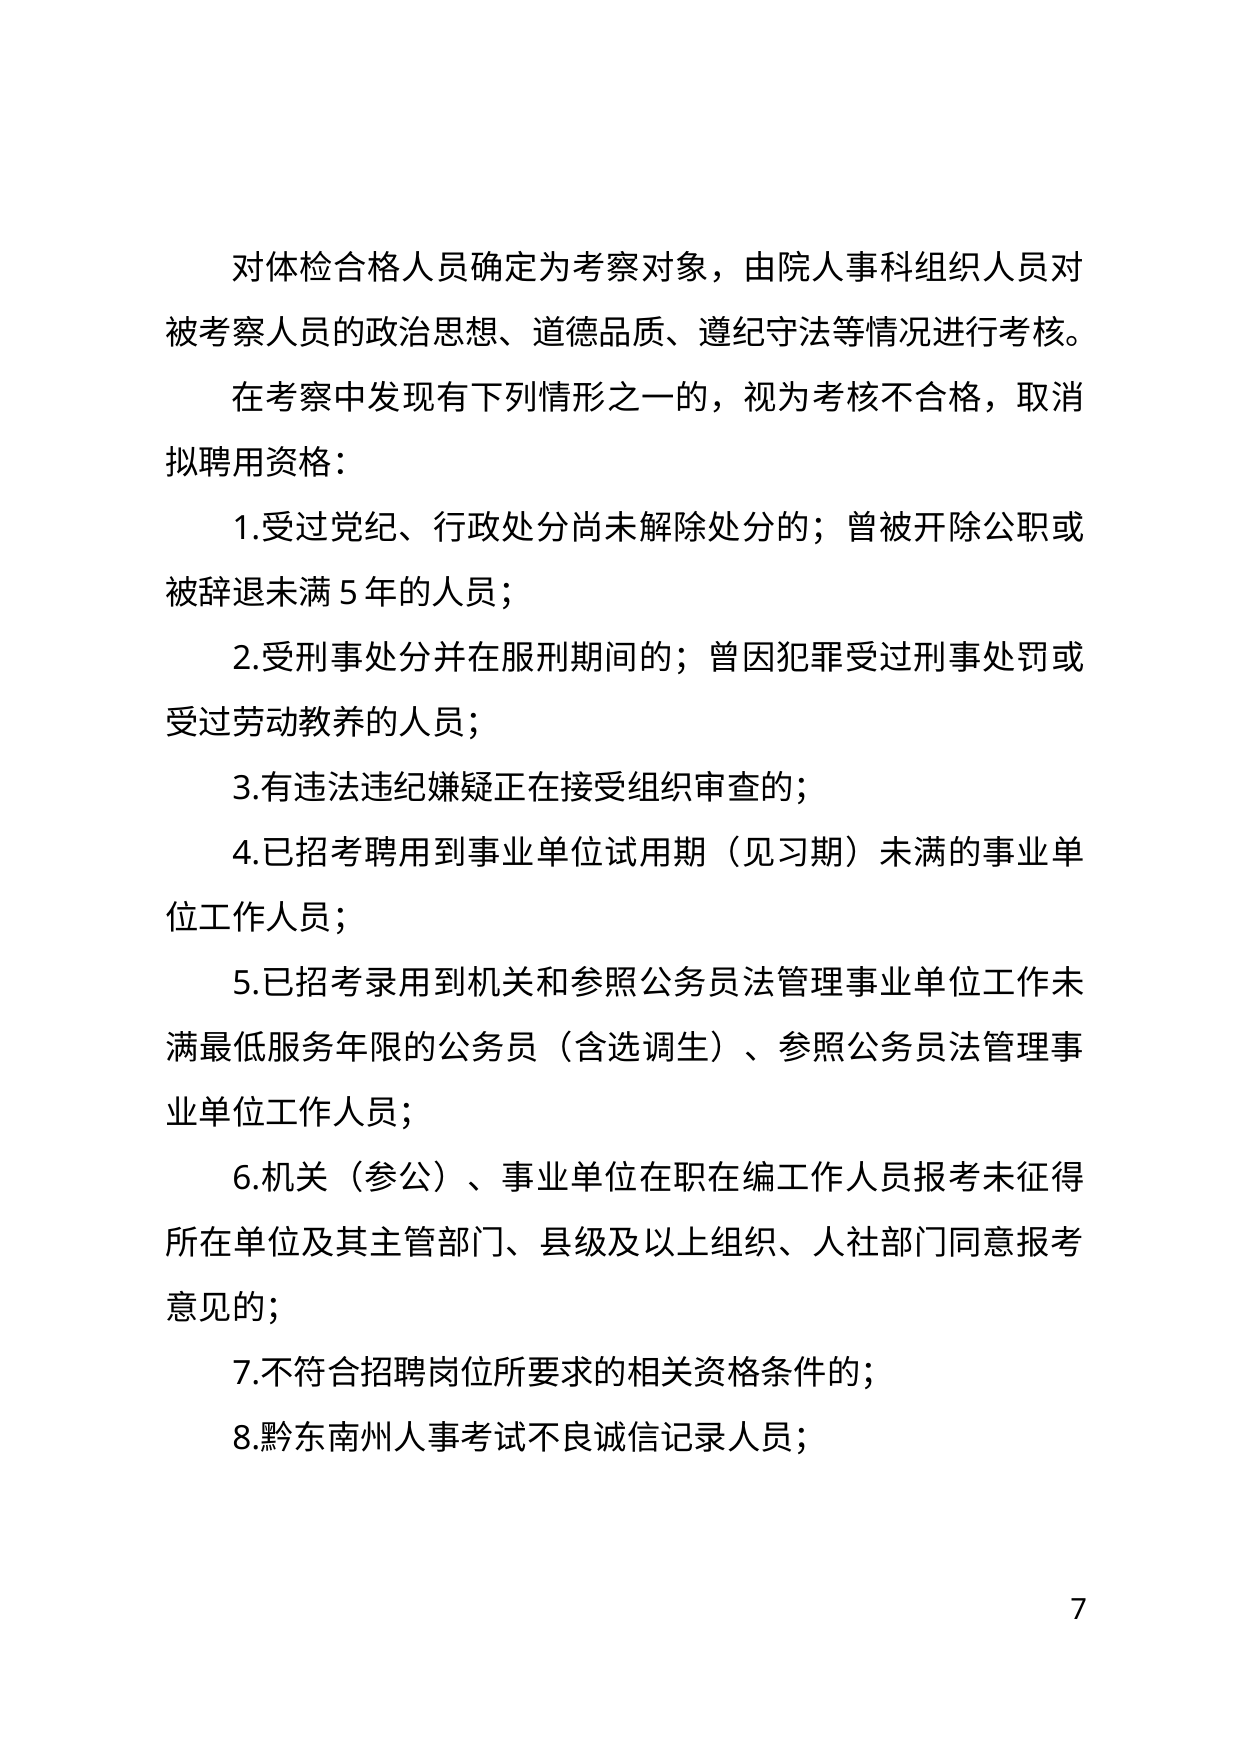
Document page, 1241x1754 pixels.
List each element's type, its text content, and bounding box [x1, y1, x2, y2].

text 对体检合格人员确定为考察对象，由院人事科组织人员对被考察人员的政治思想、道德品质、遵纪守法等情况进行考核。 [165, 233, 1087, 363]
text 7.不符合招聘岗位所要求的相关资格条件的； [165, 1338, 1087, 1403]
text 2.受刑事处分并在服刑期间的；曾因犯罪受过刑事处罚或受过劳动教养的人员； [165, 623, 1087, 753]
text 1.受过党纪、行政处分尚未解除处分的；曾被开除公职或被辞退未满5年的人员； [165, 493, 1087, 623]
text 4.已招考聘用到事业单位试用期（见习期）未满的事业单位工作人员； [165, 818, 1087, 948]
text 5.已招考录用到机关和参照公务员法管理事业单位工作未满最低服务年限的公务员（含选调生）、参照公务员法管理事业单位工作人员； [165, 1069, 1087, 1143]
text 在考察中发现有下列情形之一的，视为考核不合格，取消拟聘用资格： [165, 363, 1087, 493]
text 6.机关（参公）、事业单位在职在编工作人员报考未征得所在单位及其主管部门、县级及以上组织、人社部门同意报考意见的； [165, 1264, 1087, 1338]
text 5.已招考录用到机关和参照公务员法管理事业单位工作未满最低服务年限的公务员（含选调生）、参照公务员法管理事业单位工作人员； [165, 948, 1087, 1021]
text 6.机关（参公）、事业单位在职在编工作人员报考未征得所在单位及其主管部门、县级及以上组织、人社部门同意报考意见的； [165, 1143, 1087, 1216]
text 8.黔东南州人事考试不良诚信记录人员； [165, 1403, 1087, 1468]
text 3.有违法违纪嫌疑正在接受组织审查的； [165, 753, 1087, 818]
